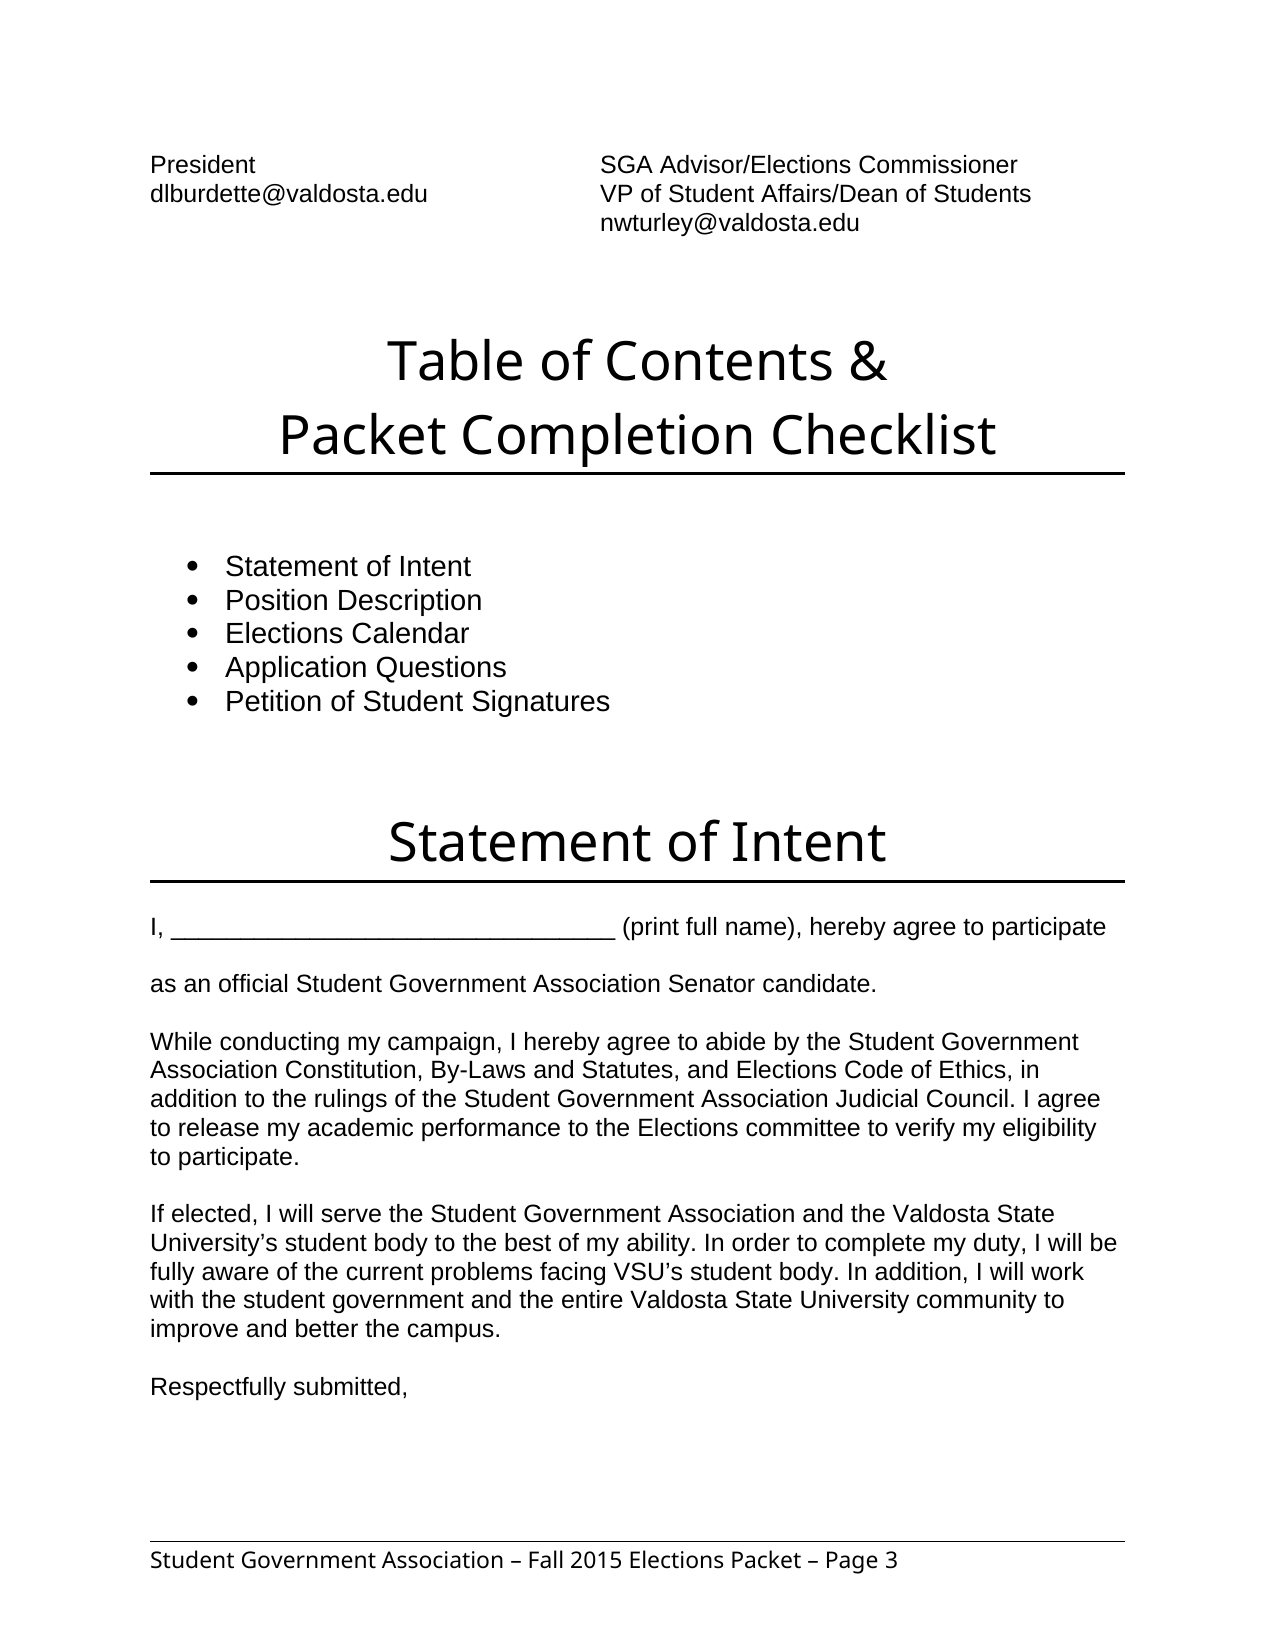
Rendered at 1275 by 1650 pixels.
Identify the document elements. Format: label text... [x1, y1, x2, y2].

text dlburdette@valdosta.edu VP of Student Affairs/Dean of Students [150, 179, 1125, 207]
list Petition of Student Signatures [187, 684, 1125, 718]
text If elected, I will serve the Student Government Association and the Valdosta State University’s student body to the best of my ability. In order to complete my duty, I will be fully aware of the current problems facing VSU’s student body. In addition, I will work with the student government and the entire Valdosta State University community to improve and better the campus. [150, 1199, 1125, 1343]
text Respectfully submitted, [150, 1372, 1125, 1400]
list Position Description [187, 583, 1125, 616]
text Table of Contents & [150, 322, 1125, 396]
text I, ________________________________ (print full name), hereby agree to participate [150, 912, 1125, 940]
text Packet Completion Checklist [150, 396, 1125, 472]
list Statement of Intent [187, 549, 1125, 583]
list Application Questions [187, 650, 1125, 684]
text President SGA Advisor/Elections Commissioner [150, 150, 1125, 179]
text nwturley@valdosta.edu [150, 207, 1125, 236]
text Statement of Intent [150, 804, 1125, 880]
list Elections Calendar [187, 616, 1125, 650]
text While conducting my campaign, I hereby agree to abide by the Student Government Association Constitution, By-Laws and Statutes, and Elections Code of Ethics, in addition to the rulings of the Student Government Association Judicial Council. I agree to release my academic performance to the Elections committee to verify my eligibility to participate. [150, 1027, 1125, 1170]
text as an official Student Government Association Senator candidate. [150, 969, 1125, 998]
